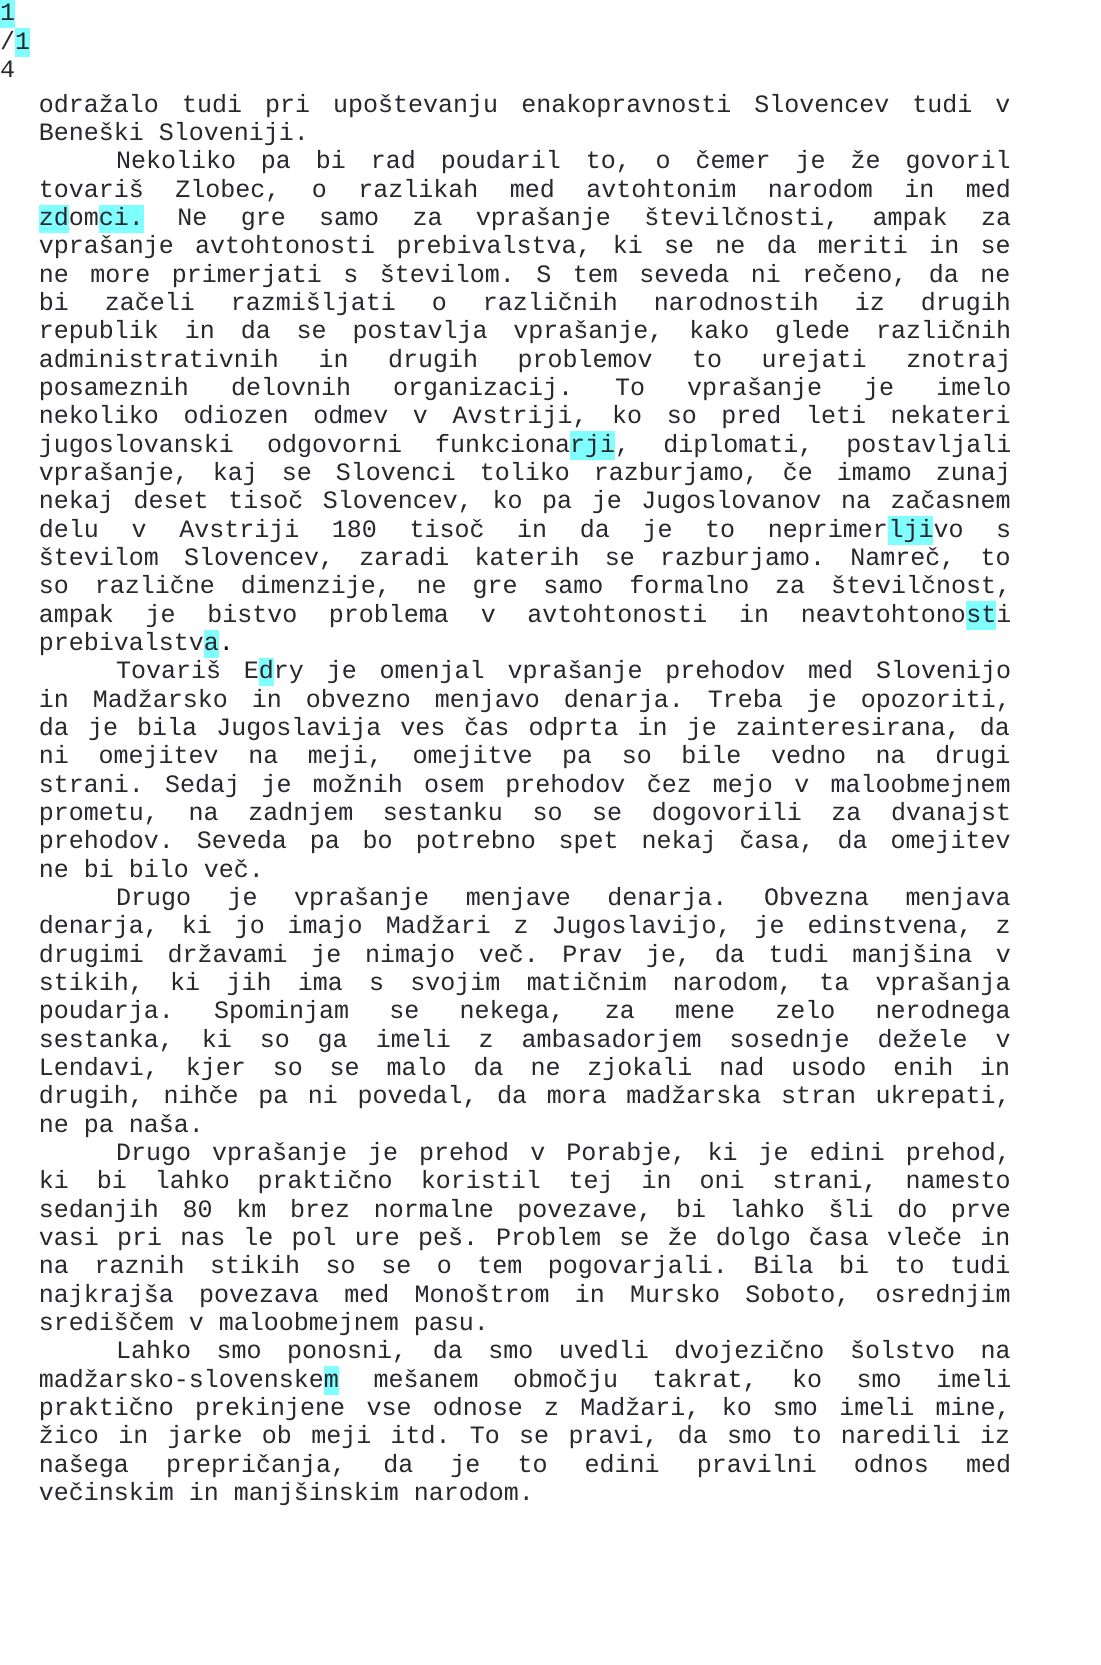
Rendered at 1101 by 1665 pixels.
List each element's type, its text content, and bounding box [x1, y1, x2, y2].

text Tovariš Edry je omenjal vprašanje prehodov med Slovenijo in Madžarsko in obvezno menjavo denarja. Treba je opozoriti, da je bila Jugoslavija ves čas odprta in je zainteresirana, da ni omejitev na meji, omejitve pa so bile vedno na drugi strani. Sedaj je možnih osem prehodov čez mejo v maloobmejnem prometu, na zadnjem sestanku so se dogovorili za dvanajst prehodov. Seveda pa bo potrebno spet nekaj časa, da omejitev ne bi bilo več. [39, 658, 1011, 885]
text Drugo je vprašanje menjave denarja. Obvezna menjava denarja, ki jo imajo Madžari z Jugoslavijo, je edinstvena, z drugimi državami je nimajo več. Prav je, da tudi manjšina v stikih, ki jih ima s svojim matičnim narodom, ta vprašanja poudarja. Spominjam se nekega, za mene zelo nerodnega sestanka, ki so ga imeli z ambasadorjem sosednje dežele v Lendavi, kjer so se malo da ne zjokali nad usodo enih in drugih, nihče pa ni povedal, da mora madžarska stran ukrepati, ne pa naša. [39, 885, 1011, 1140]
text Lahko smo ponosni, da smo uvedli dvojezično šolstvo na madžarsko-slovenskem mešanem območju takrat, ko smo imeli praktično prekinjene vse odnose z Madžari, ko smo imeli mine, žico in jarke ob meji itd. To se pravi, da smo to naredili iz našega prepričanja, da je to edini pravilni odnos med večinskim in manjšinskim narodom. [39, 1338, 1011, 1508]
text Nekoliko pa bi rad poudaril to, o čemer je že govoril tovariš Zlobec, o razlikah med avtohtonim narodom in med zdomci. Ne gre samo za vprašanje številčnosti, ampak za vprašanje avtohtonosti prebivalstva, ki se ne da meriti in se ne more primerjati s številom. S tem seveda ni rečeno, da ne bi začeli razmišljati o različnih narodnostih iz drugih republik in da se postavlja vprašanje, kako glede različnih administrativnih in drugih problemov to urejati znotraj posameznih delovnih organizacij. To vprašanje je imelo nekoliko odiozen odmev v Avstriji, ko so pred leti nekateri jugoslovanski odgovorni funkcionarji, diplomati, postavljali vprašanje, kaj se Slovenci toliko razburjamo, če imamo zunaj nekaj deset tisoč Slovencev, ko pa je Jugoslovanov na začasnem delu v Avstriji 180 tisoč in da je to neprimerljivo s številom Slovencev, zaradi katerih se razburjamo. Namreč, to so različne dimenzije, ne gre samo formalno za številčnost, ampak je bistvo problema v avtohtonosti in neavtohtonosti prebivalstva. [39, 148, 1011, 658]
text Drugo vprašanje je prehod v Porabje, ki je edini prehod, ki bi lahko praktično koristil tej in oni strani, namesto sedanjih 80 km brez normalne povezave, bi lahko šli do prve vasi pri nas le pol ure peš. Problem se že dolgo časa vleče in na raznih stikih so se o tem pogovarjali. Bila bi to tudi najkrajša povezava med Monoštrom in Mursko Soboto, osrednjim središčem v maloobmejnem pasu. [39, 1140, 1011, 1338]
text odražalo tudi pri upoštevanju enakopravnosti Slovencev tudi v Beneški Sloveniji. [39, 91, 1011, 148]
